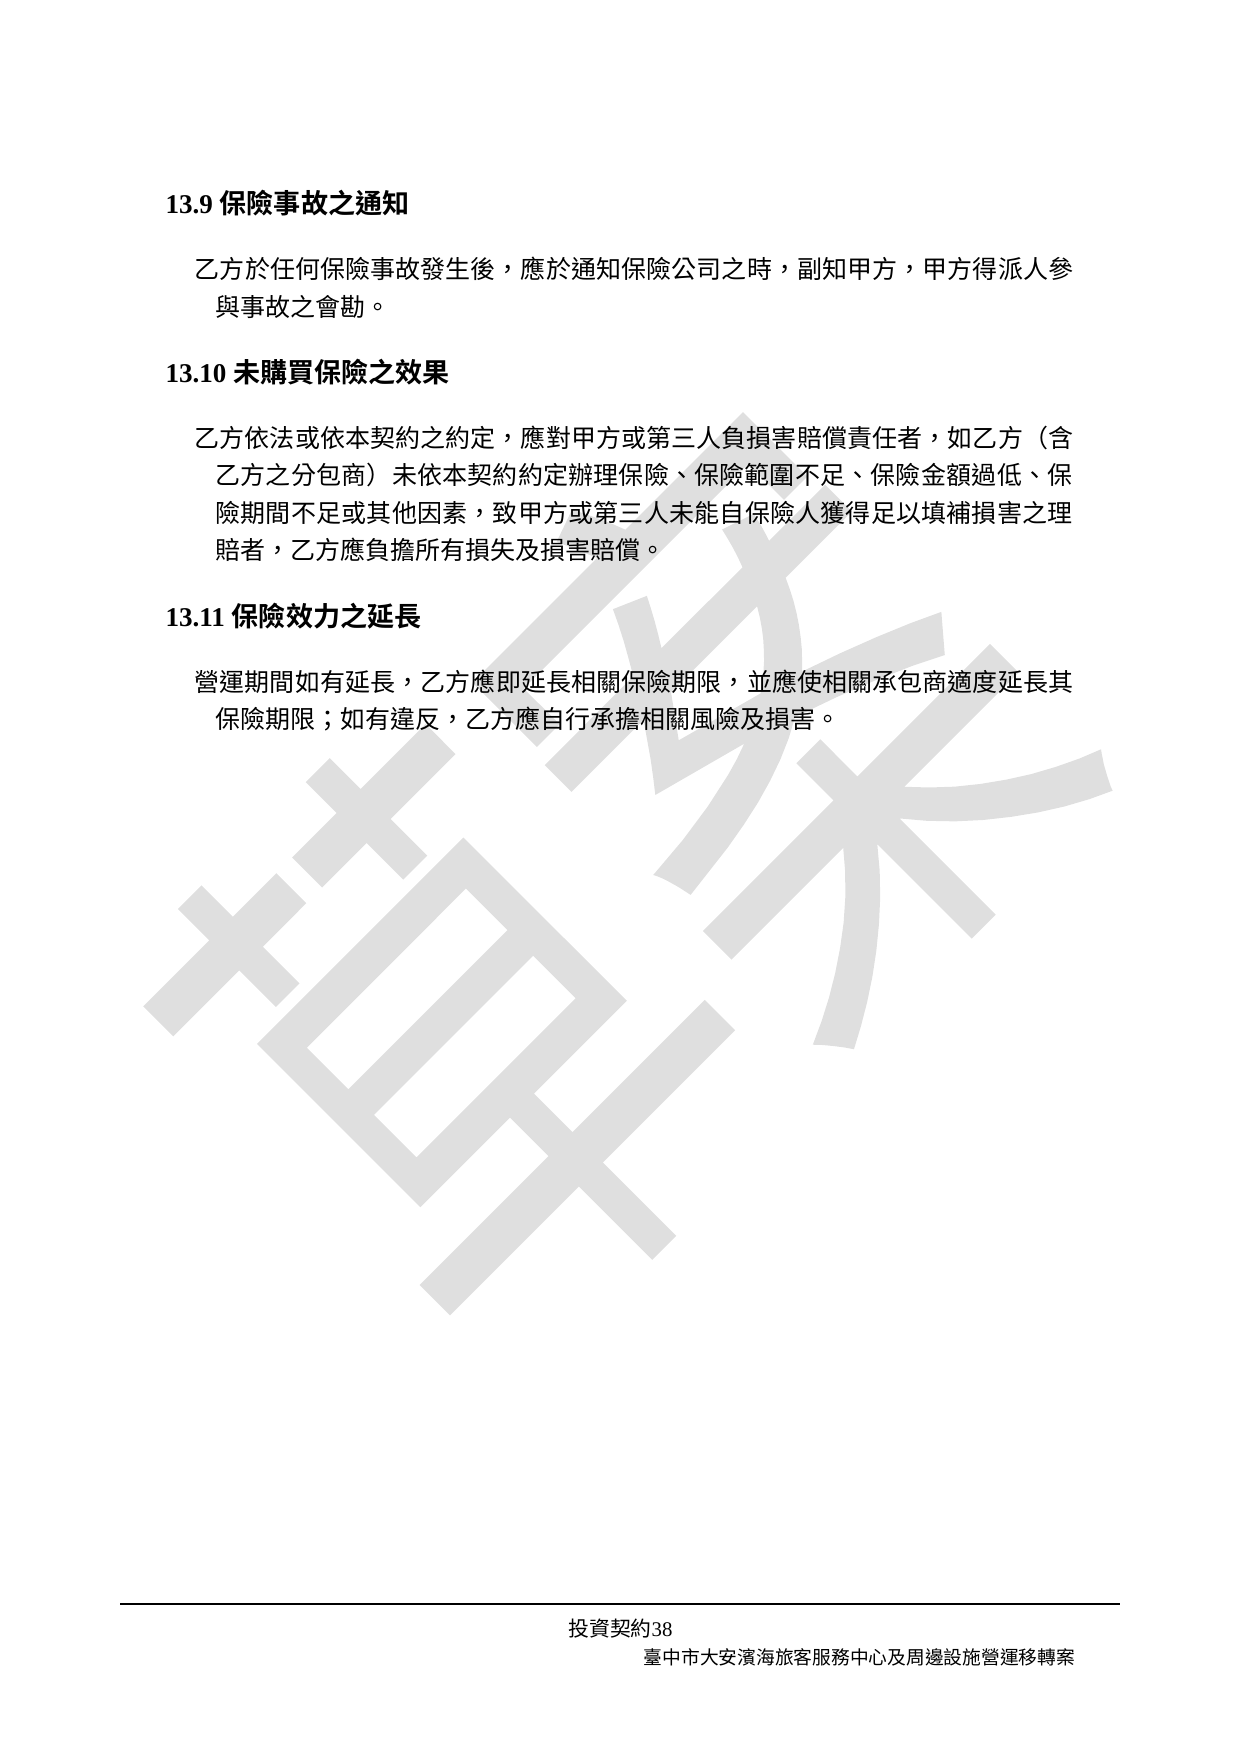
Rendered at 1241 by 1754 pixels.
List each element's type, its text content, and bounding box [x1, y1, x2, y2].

text 乙方依法或依本契約之約定，應對甲方或第三人負損害賠償責任者，如乙方（含乙方之分包商）未依本契約約定辦理保險、保險範圍不足、保險金額過低、保險期間不足或其他因素，致甲方或第三人未能自保險人獲得足以填補損害之理賠者，乙方應負擔所有損失及損害賠償。 [194, 418, 1075, 568]
text 13.10 未購買保險之效果 [165, 333, 1075, 408]
text 乙方於任何保險事故發生後，應於通知保險公司之時，副知甲方，甲方得派人參與事故之會勘。 [194, 249, 1075, 324]
text 13.11 保險效力之延長 [165, 577, 1075, 652]
text 13.9 保險事故之通知 [165, 164, 1075, 239]
text 營運期間如有延長，乙方應即延長相關保險期限，並應使相關承包商適度延長其保險期限；如有違反，乙方應自行承擔相關風險及損害。 [194, 661, 1075, 736]
